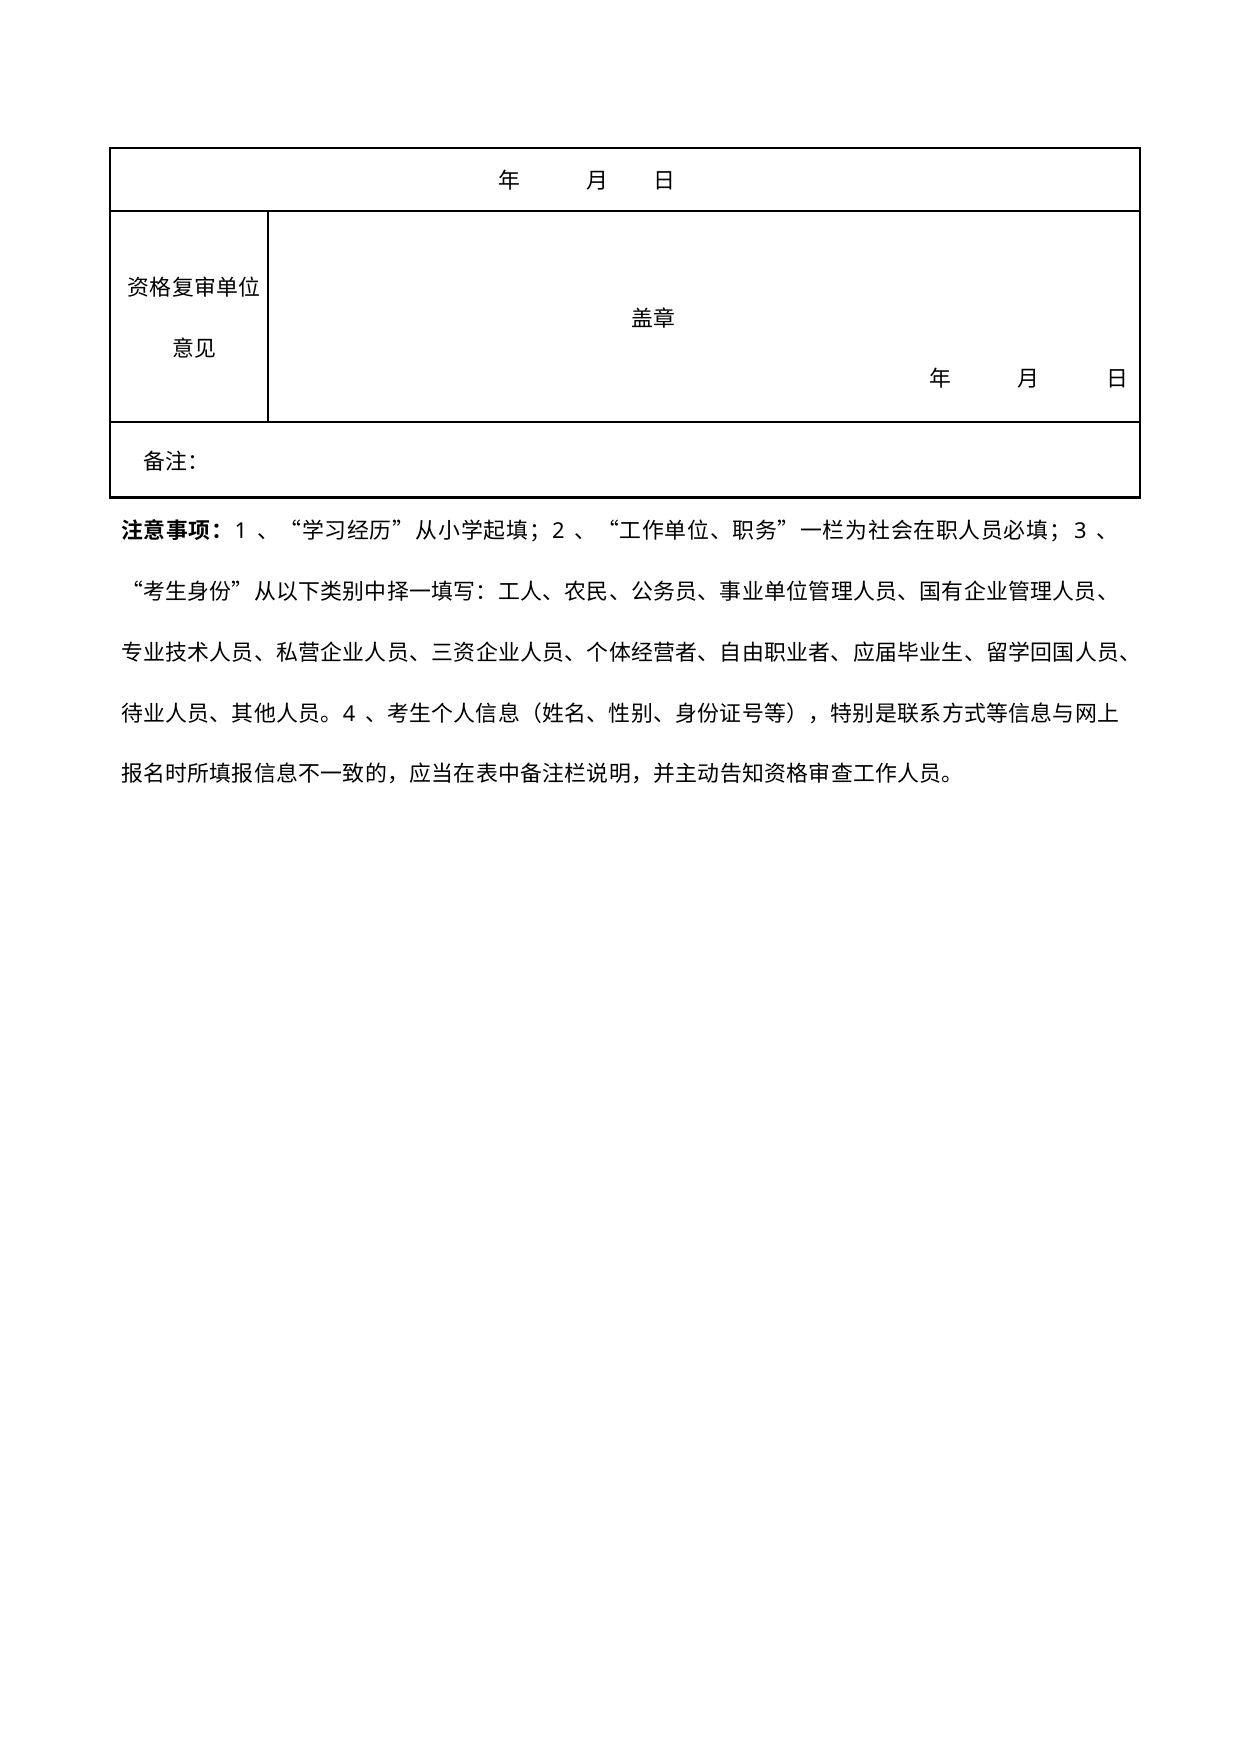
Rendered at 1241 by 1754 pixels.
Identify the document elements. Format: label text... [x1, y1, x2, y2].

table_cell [111, 149, 1139, 210]
table_cell 备注： [111, 423, 1139, 496]
table_cell 盖章 年 月 日 [269, 212, 1139, 421]
text 注意事项：1、“学习经历”从小学起填；2、“工作单位、职务”一栏为社会在职人员必填；3、“考生身份”从以下类别中择一填写：工人、农民、公务员、事业单位管理人员、国有企业管理人员、专业技术人员、私营企业人员、三资企业人员、个体经营者、自由职业者、应届毕业生、留学回国人员、待业人员、其他人员。4、考生个人信息（姓名、性别、身份证号等），特别是联系方式等信息与网上报名时所填报信息不一致的，应当在表中备注栏说明，并主动告知资格审查工作人员。 [121, 499, 1119, 803]
table_cell 资格复审单位 意见 [111, 212, 267, 421]
